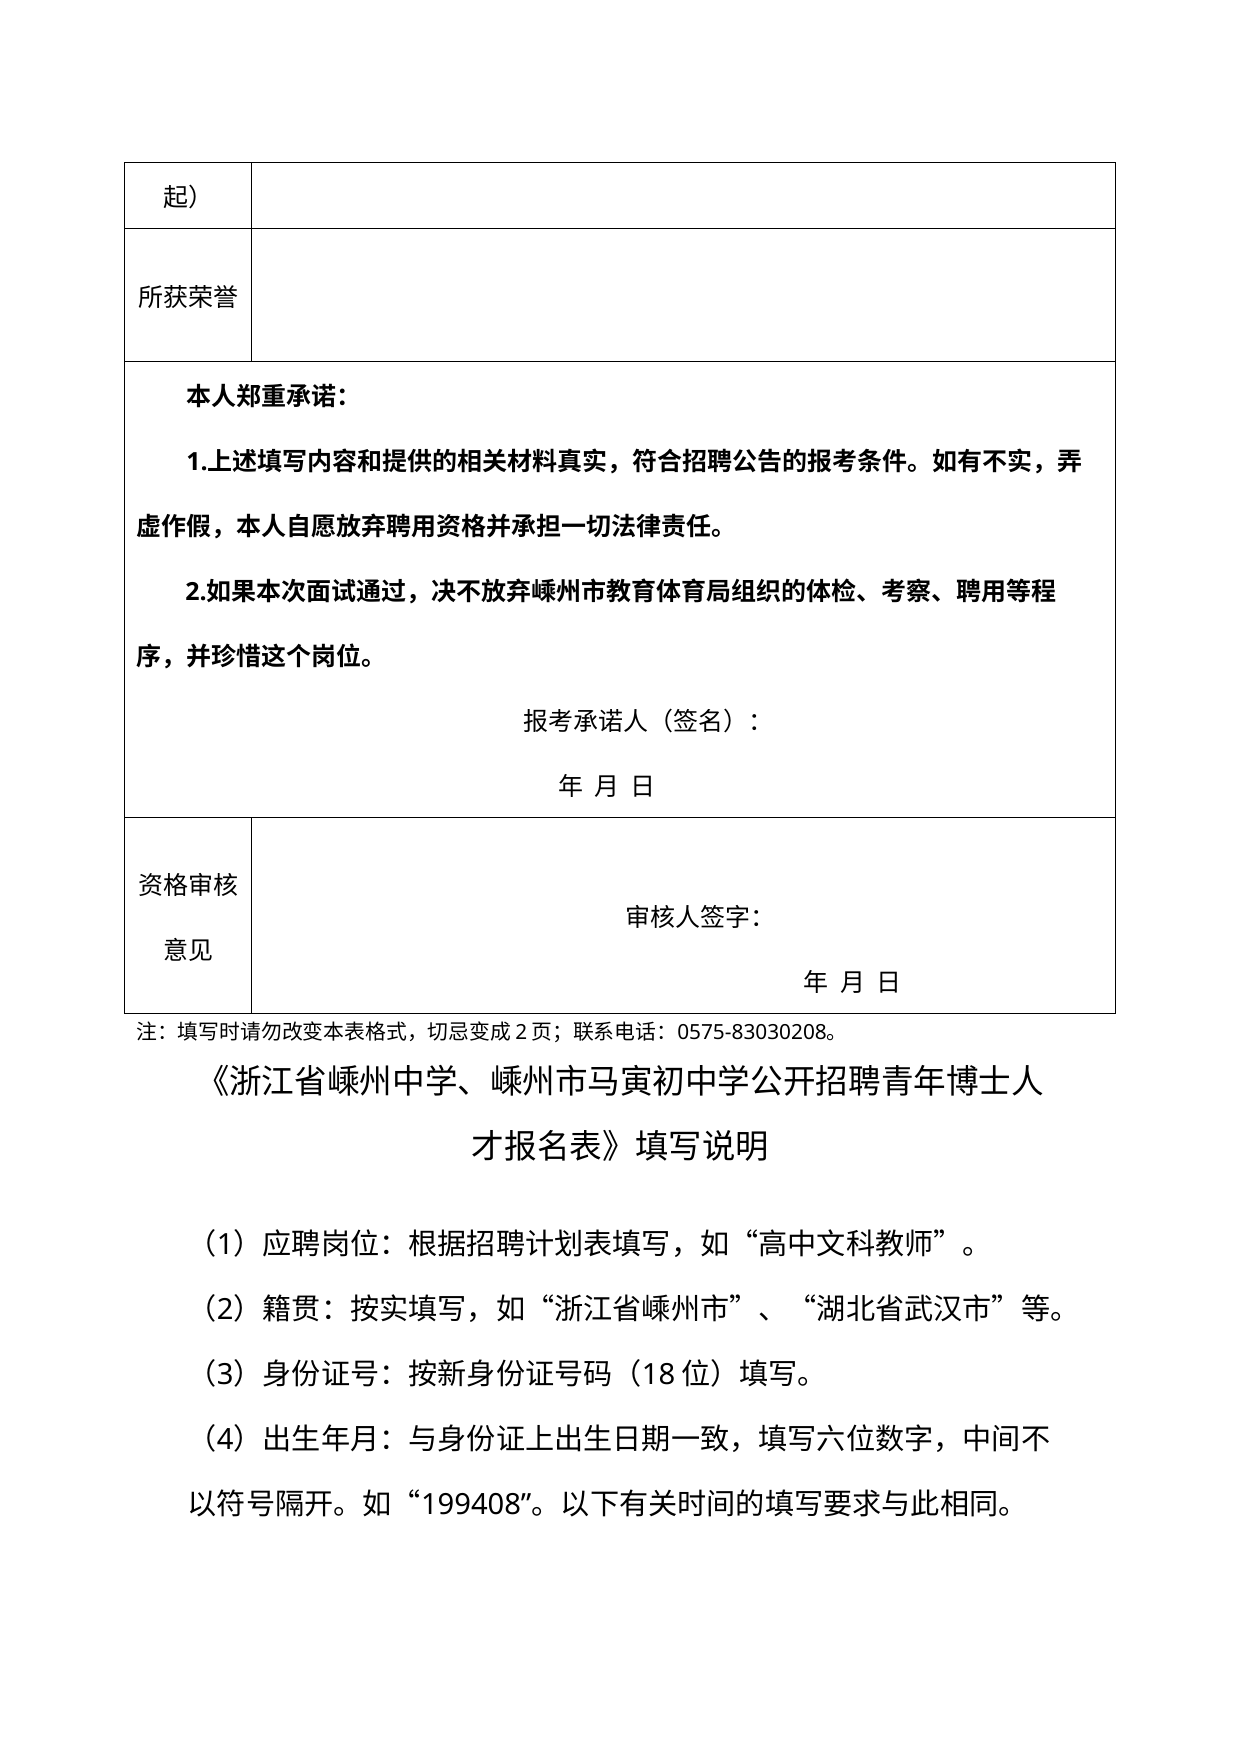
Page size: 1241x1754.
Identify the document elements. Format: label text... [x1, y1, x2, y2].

text （1）应聘岗位：根据招聘计划表填写，如“高中文科教师”。 [187, 1209, 1053, 1274]
text （3）身份证号：按新身份证号码（18位）填写。 [187, 1339, 1053, 1404]
table_cell 注：填写时请勿改变本表格式，切忌变成2页；联系电话：0575-83030208。 [125, 1014, 1115, 1047]
table_cell 所获荣誉 [125, 229, 251, 361]
text （4）出生年月：与身份证上出生日期一致，填写六位数字，中间不以符号隔开。如“199408”。以下有关时间的填写要求与此相同。 [187, 1404, 1053, 1534]
table_cell [252, 229, 1115, 361]
table_cell 审核人签字： 年 月 日 [252, 818, 1115, 1013]
table_cell 资格审核意见 [125, 818, 251, 1013]
table_cell 学习或工作简历（从高中起） [125, 163, 251, 228]
text 《浙江省嵊州中学、嵊州市马寅初中学公开招聘青年博士人才报名表》填写说明 [187, 1047, 1053, 1177]
text （2）籍贯：按实填写，如“浙江省嵊州市”、“湖北省武汉市”等。 [187, 1274, 1053, 1339]
table_cell 本人郑重承诺： 1.上述填写内容和提供的相关材料真实，符合招聘公告的报考条件。如有不实，弄虚作假，本人自愿放弃聘用资格并承担一切法律责任。 2.如果本次面试通过，决不放弃嵊州市教育体育局组织的体检、考察、聘用等程序，并珍惜这个岗位。 报考承诺人（签名）： 年 月 日 [125, 362, 1115, 817]
table_cell [252, 163, 1115, 228]
